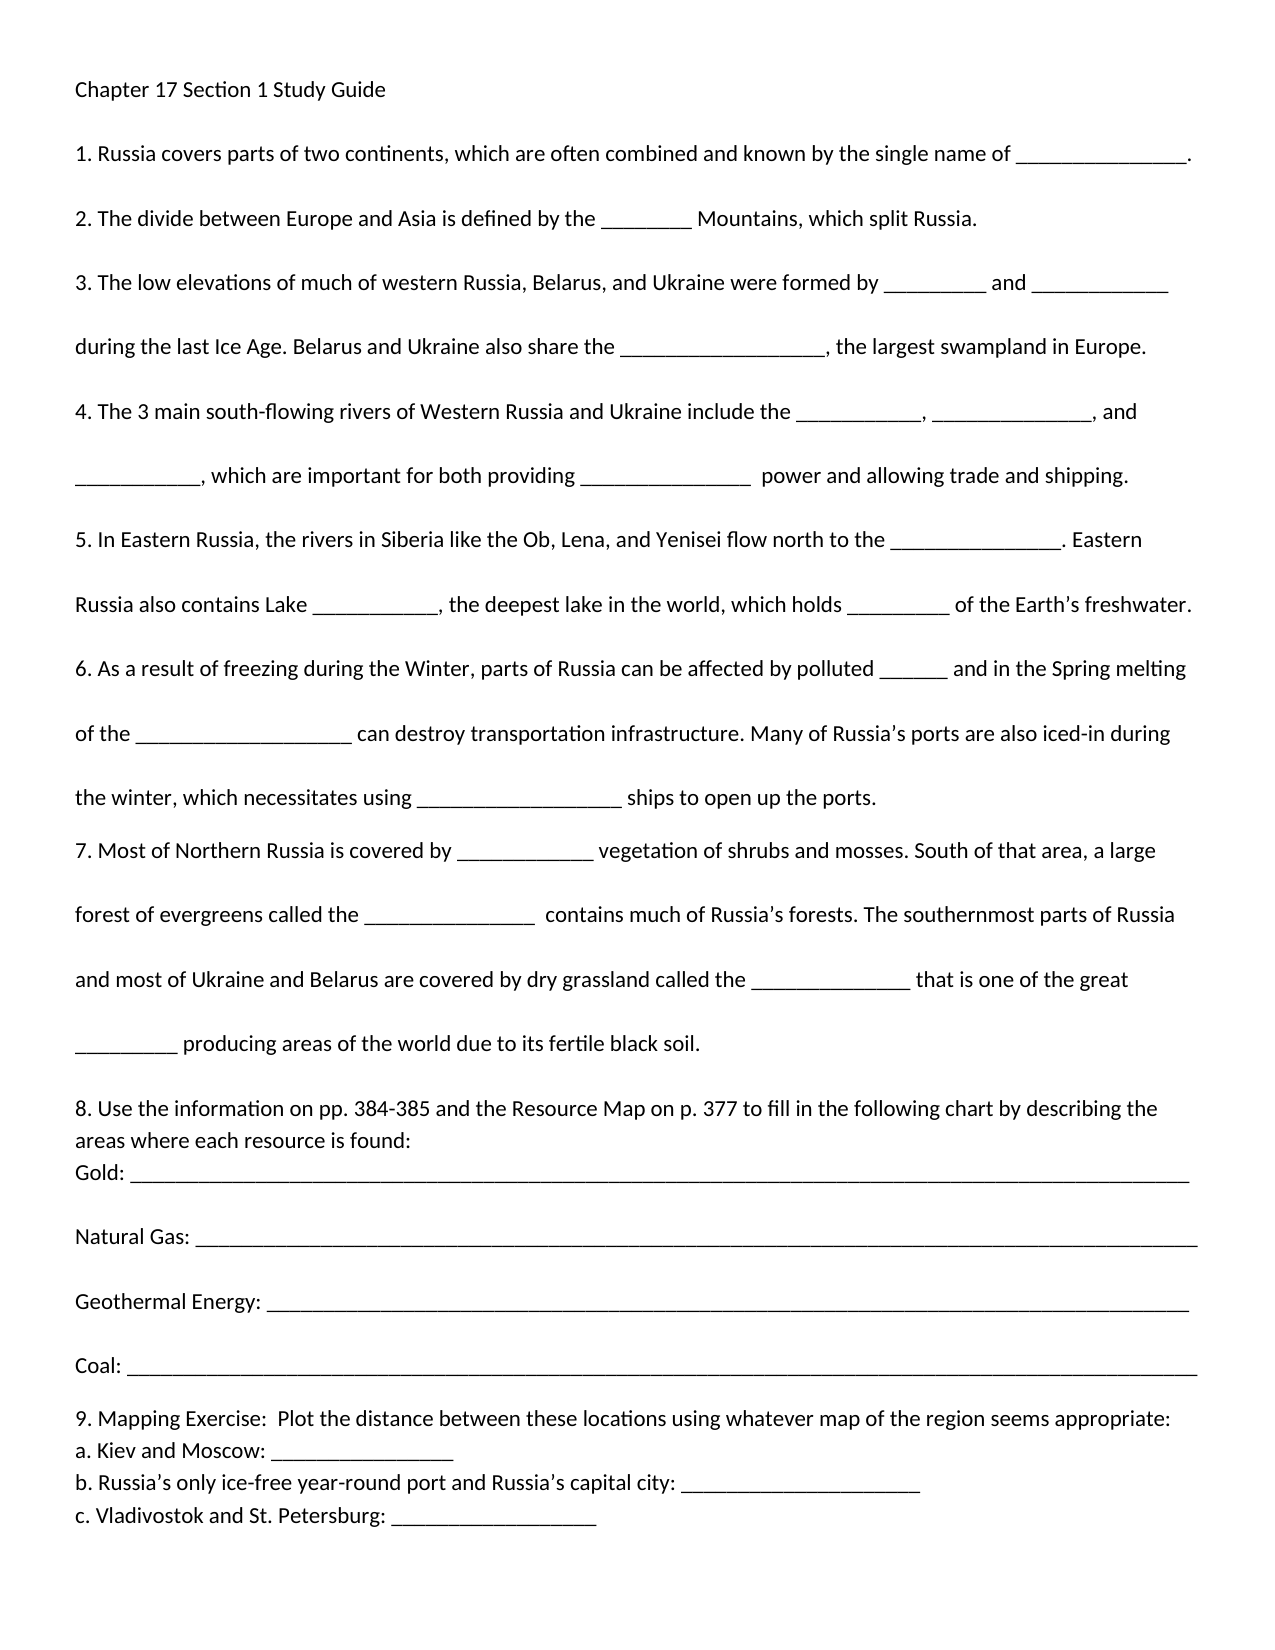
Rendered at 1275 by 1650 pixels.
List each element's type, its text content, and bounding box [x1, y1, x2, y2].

text 7. Most of Northern Russia is covered by ____________ vegetation of shrubs and mosses. South of that area, a large forest of evergreens called the _______________ contains much of Russia’s forests. The southernmost parts of Russia and most of Ukraine and Belarus are covered by dry grassland called the ______________ that is one of the great _________ producing areas of the world due to its fertile black soil. 8. Use the information on pp. 384-385 and the Resource Map on p. 377 to fill in the following chart by describing the areas where each resource is found: Gold: _____________________________________________________________________________________________ Natural Gas: ________________________________________________________________________________________ Geothermal Energy: _________________________________________________________________________________ Coal: ______________________________________________________________________________________________ [75, 836, 1200, 1379]
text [75, 1404, 1200, 1561]
text Chapter 17 Section 1 Study Guide 1. Russia covers parts of two continents, which are often combined and known by the single name of _______________. 2. The divide between Europe and Asia is defined by the ________ Mountains, which split Russia. 3. The low elevations of much of western Russia, Belarus, and Ukraine were formed by _________ and ____________ during the last Ice Age. Belarus and Ukraine also share the __________________, the largest swampland in Europe. 4. The 3 main south-flowing rivers of Western Russia and Ukraine include the ___________, ______________, and ___________, which are important for both providing _______________ power and allowing trade and shipping. 5. In Eastern Russia, the rivers in Siberia like the Ob, Lena, and Yenisei flow north to the _______________. Eastern Russia also contains Lake ___________, the deepest lake in the world, which holds _________ of the Earth’s freshwater. 6. As a result of freezing during the Winter, parts of Russia can be affected by polluted ______ and in the Spring melting of the ___________________ can destroy transportation infrastructure. Many of Russia’s ports are also iced-in during the winter, which necessitates using __________________ ships to open up the ports. [75, 75, 1200, 811]
